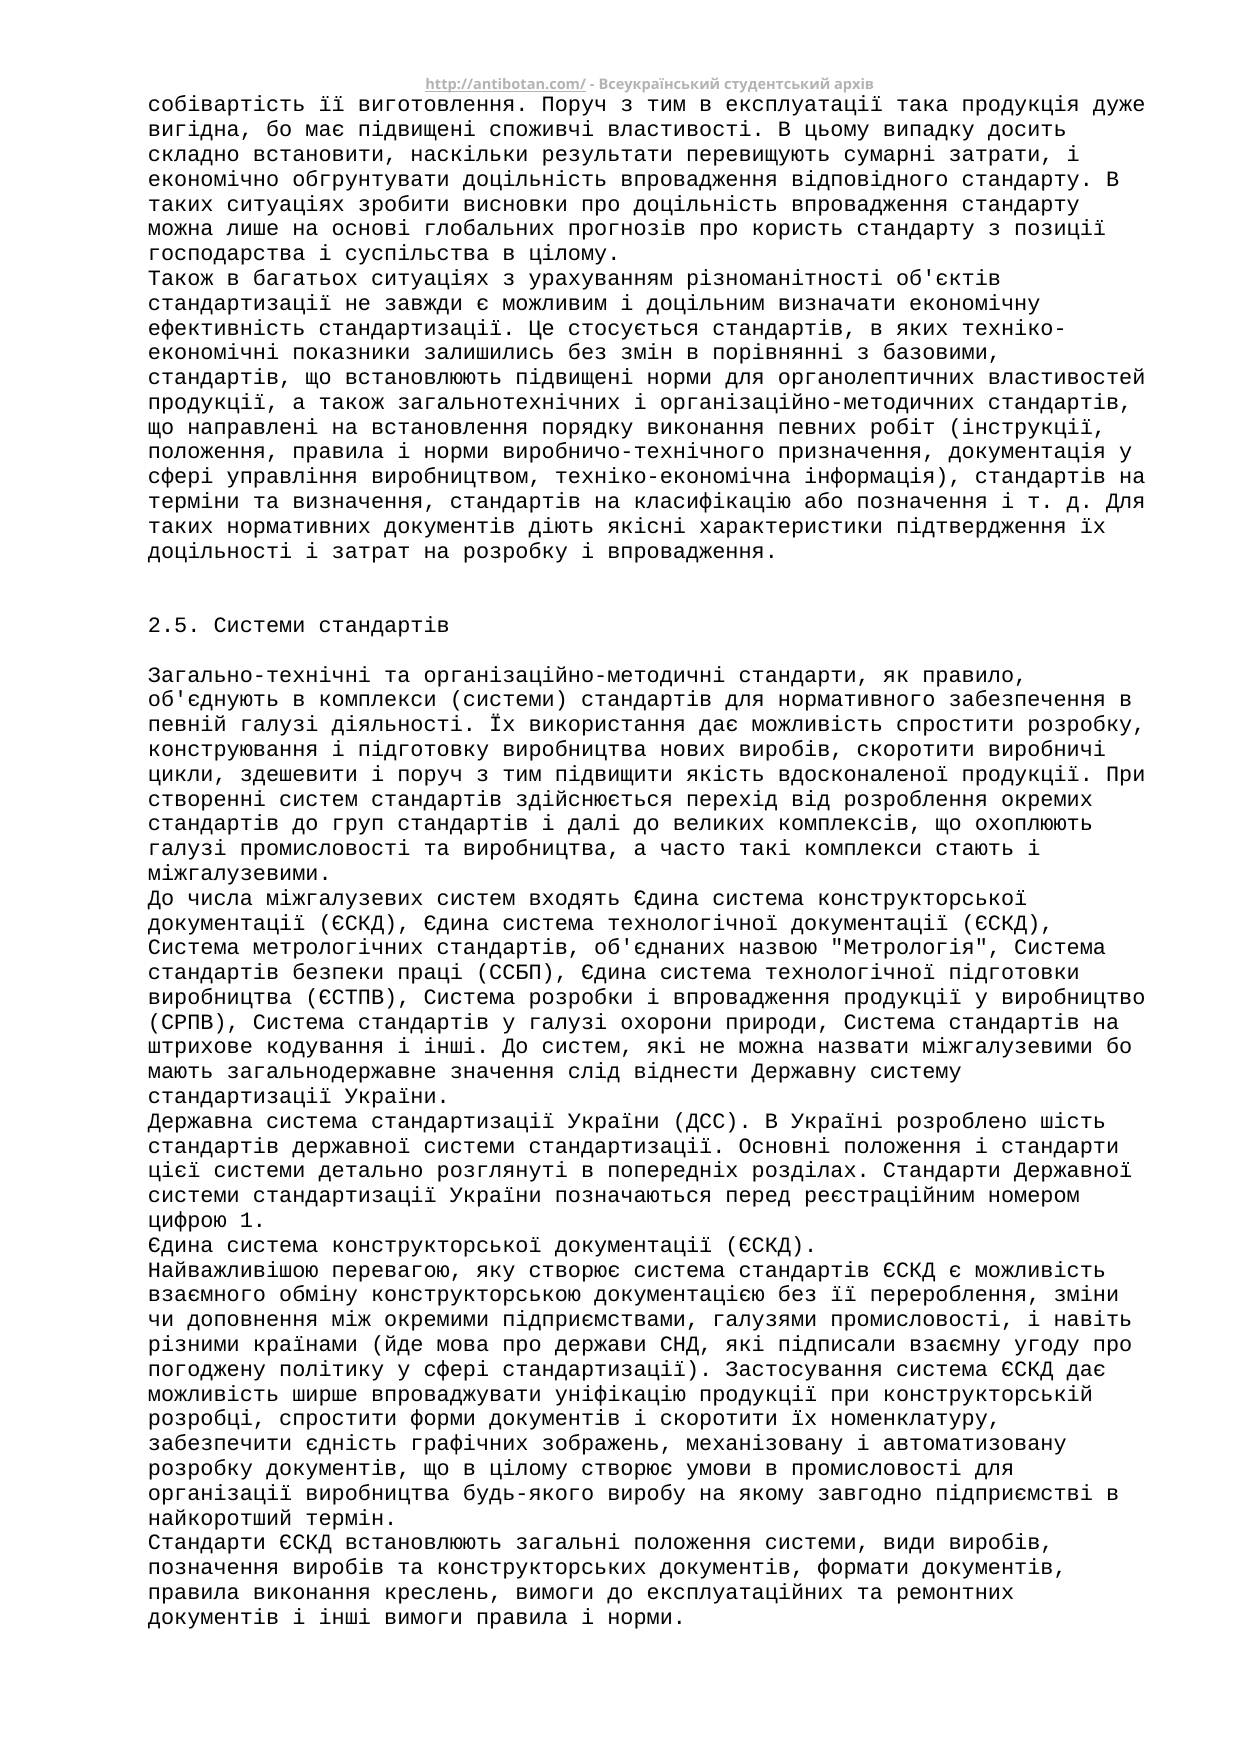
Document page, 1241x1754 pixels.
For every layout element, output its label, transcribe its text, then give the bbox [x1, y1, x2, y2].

text Найважливішою перевагою, яку створює система стандартів ЄСКД є можливість взаємного обміну конструкторською документацією без її перероблення, зміни чи доповнення між окремими підприємствами, галузями промисловості, і навіть різними країнами (йде мова про держави СНД, які підписали взаємну угоду про погоджену політику у сфері стандартизації). Застосування система ЄСКД дає можливість ширше впроваджувати уніфікацію продукції при конструкторській розробці, спростити форми документів і скоротити їх номенклатуру, забезпечити єдність графічних зображень, механізовану і автоматизовану розробку документів, що в цілому створює умови в промисловості для організації виробництва будь-якого виробу на якому завгодно підприємстві в найкоротший термін. [148, 1259, 1152, 1532]
text 2.5. Системи стандартів [148, 614, 1152, 639]
text Єдина система конструкторської документації (ЄСКД). [148, 1234, 1152, 1259]
text Стандарти ЄСКД встановлюють загальні положення системи, види виробів, позначення виробів та конструкторських документів, формати документів, правила виконання креслень, вимоги до експлуатаційних та ремонтних документів і інші вимоги правила і норми. [148, 1532, 1152, 1631]
text Загально-технічні та організаційно-методичні стандарти, як правило, об'єднують в комплекси (системи) стандартів для нормативного забезпечення в певній галузі діяльності. Їх використання дає можливість спростити розробку, конструювання і підготовку виробництва нових виробів, скоротити виробничі цикли, здешевити і поруч з тим підвищити якість вдосконаленої продукції. При створенні систем стандартів здійснюється перехід від розроблення окремих стандартів до груп стандартів і далі до великих комплексів, що охоплюють галузі промисловості та виробництва, а часто такі комплекси стають і міжгалузевими. [148, 664, 1152, 887]
text Також в багатьох ситуаціях з урахуванням різноманітності об'єктів стандартизації не завжди є можливим і доцільним визначати економічну ефективність стандартизації. Це стосується стандартів, в яких техніко-економічні показники залишились без змін в порівнянні з базовими, стандартів, що встановлюють підвищені норми для органолептичних властивостей продукції, а також загальнотехнічних і організаційно-методичних стандартів, що направлені на встановлення порядку виконання певних робіт (інструкції, положення, правила і норми виробничо-технічного призначення, документація у сфері управління виробництвом, техніко-економічна інформація), стандартів на терміни та визначення, стандартів на класифікацію або позначення і т. д. Для таких нормативних документів діють якісні характеристики підтвердження їх доцільності і затрат на розробку і впровадження. [148, 267, 1152, 565]
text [148, 94, 1152, 267]
text До числа міжгалузевих систем входять Єдина система конструкторської документації (ЄСКД), Єдина система технологічної документації (ЄСКД), Система метрологічних стандартів, об'єднаних назвою "Метрологія", Система стандартів безпеки праці (ССБП), Єдина система технологічної підготовки виробництва (ЄСТПВ), Система розробки і впровадження продукції у виробництво (СРПВ), Система стандартів у галузі охорони природи, Система стандартів на штрихове кодування і інші. До систем, які не можна назвати міжгалузевими бо мають загальнодержавне значення слід віднести Державну систему стандартизації України. [148, 887, 1152, 1110]
text Державна система стандартизації України (ДСС). В Україні розроблено шість стандартів державної системи стандартизації. Основні положення і стандарти цієї системи детально розглянуті в попередніх розділах. Стандарти Державної системи стандартизації України позначаються перед реєстраційним номером цифрою 1. [148, 1110, 1152, 1234]
